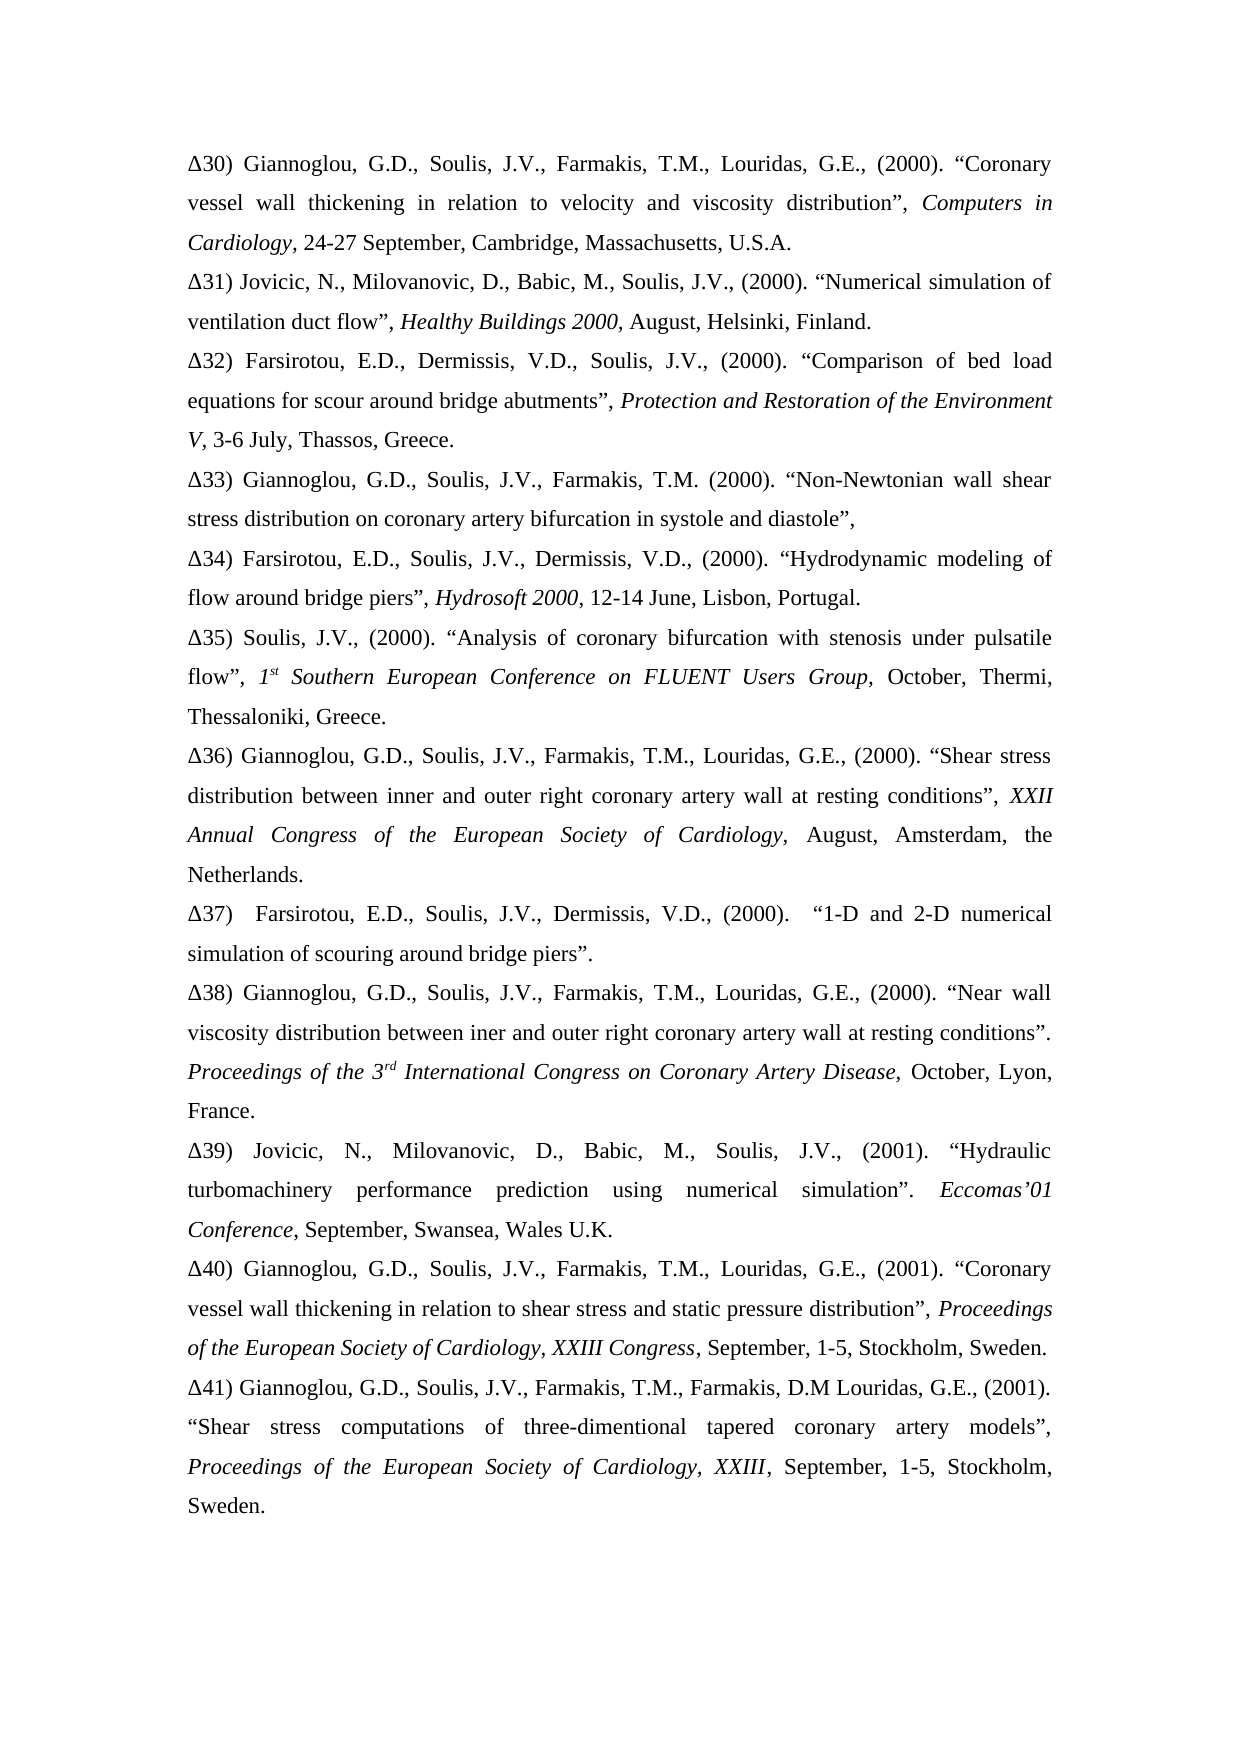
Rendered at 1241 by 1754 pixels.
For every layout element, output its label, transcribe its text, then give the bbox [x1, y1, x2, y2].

text Δ32) Farsirotou, E.D., Dermissis, V.D., Soulis, J.V., (2000). “Comparison of bed load equations for scour around bridge abutments”, Protection and Restoration of the Environment V, 3-6 July, Thassos, Greece. [187, 347, 1053, 453]
text Δ34) Farsirotou, Ε.D., Soulis, J.V., Dermissis, V.D., (2000). “Hydrodynamic modeling of flow around bridge piers”, Hydrosoft 2000, 12-14 June, Lisbon, Portugal. [187, 545, 1053, 611]
text Δ31) Jovicic, N., Milovanovic, D., Babic, M., Soulis, J.V., (2000). “Numerical simulation of ventilation duct flow”, Healthy Buildings 2000, August, Helsinki, Finland. [187, 268, 1053, 334]
text Δ35) Soulis, J.V., (2000). “Analysis of coronary bifurcation with stenosis under pulsatile flow”, 1st Southern European Conference on FLUENT Users Group, October, Thermi, Thessaloniki, Greece. [187, 624, 1053, 729]
text Δ38) Giannoglou, G.D., Soulis, J.V., Farmakis, T.M., Louridas, G.E., (2000). “Near wall viscosity distribution between iner and outer right coronary artery wall at resting conditions”. Proceedings of the 3rd International Congress on Coronary Artery Disease, October, Lyon, France. [187, 979, 1053, 1124]
text Δ40) Giannoglou, G.D., Soulis, J.V., Farmakis, T.M., Louridas, G.E., (2001). “Coronary vessel wall thickening in relation to shear stress and static pressure distribution”, Proceedings of the European Society of Cardiology, XXIII Congress, September, 1-5, Stockholm, Sweden. [187, 1255, 1053, 1361]
text Δ37) Farsirotou, Ε.D., Soulis, J.V., Dermissis, V.D., (2000). “1-D and 2-D numerical simulation of scouring around bridge piers”. [187, 900, 1053, 966]
text Δ33) Giannoglou, G.D., Soulis, J.V., Farmakis, T.M. (2000). “Non-Newtonian wall shear stress distribution on coronary artery bifurcation in systole and diastole”, [187, 466, 1053, 532]
text Δ30) Giannoglou, G.D., Soulis, J.V., Farmakis, T.M., Louridas, G.E., (2000). “Coronary vessel wall thickening in relation to velocity and viscosity distribution”, Computers in Cardiology, 24-27 September, Cambridge, Massachusetts, U.S.A. [187, 150, 1053, 255]
text Δ39) Jovicic, N., Milovanovic, D., Babic, M., Soulis, J.V., (2001). “Hydraulic turbomachinery performance prediction using numerical simulation”. Eccomas’01 Conference, September, Swansea, Wales U.K. [187, 1137, 1053, 1242]
text Δ36) Giannoglou, G.D., Soulis, J.V., Farmakis, T.M., Louridas, G.E., (2000). “Shear stress distribution between inner and outer right coronary artery wall at resting conditions”, XXII Annual Congress of the European Society of Cardiology, August, Amsterdam, the Netherlands. [187, 742, 1053, 887]
text Δ41) Giannoglou, G.D., Soulis, J.V., Farmakis, T.M., Farmakis, D.M Louridas, G.E., (2001). “Shear stress computations of three-dimentional tapered coronary artery models”, Proceedings of the European Society of Cardiology, XXIII, September, 1-5, Stockholm, Sweden. [187, 1374, 1053, 1519]
